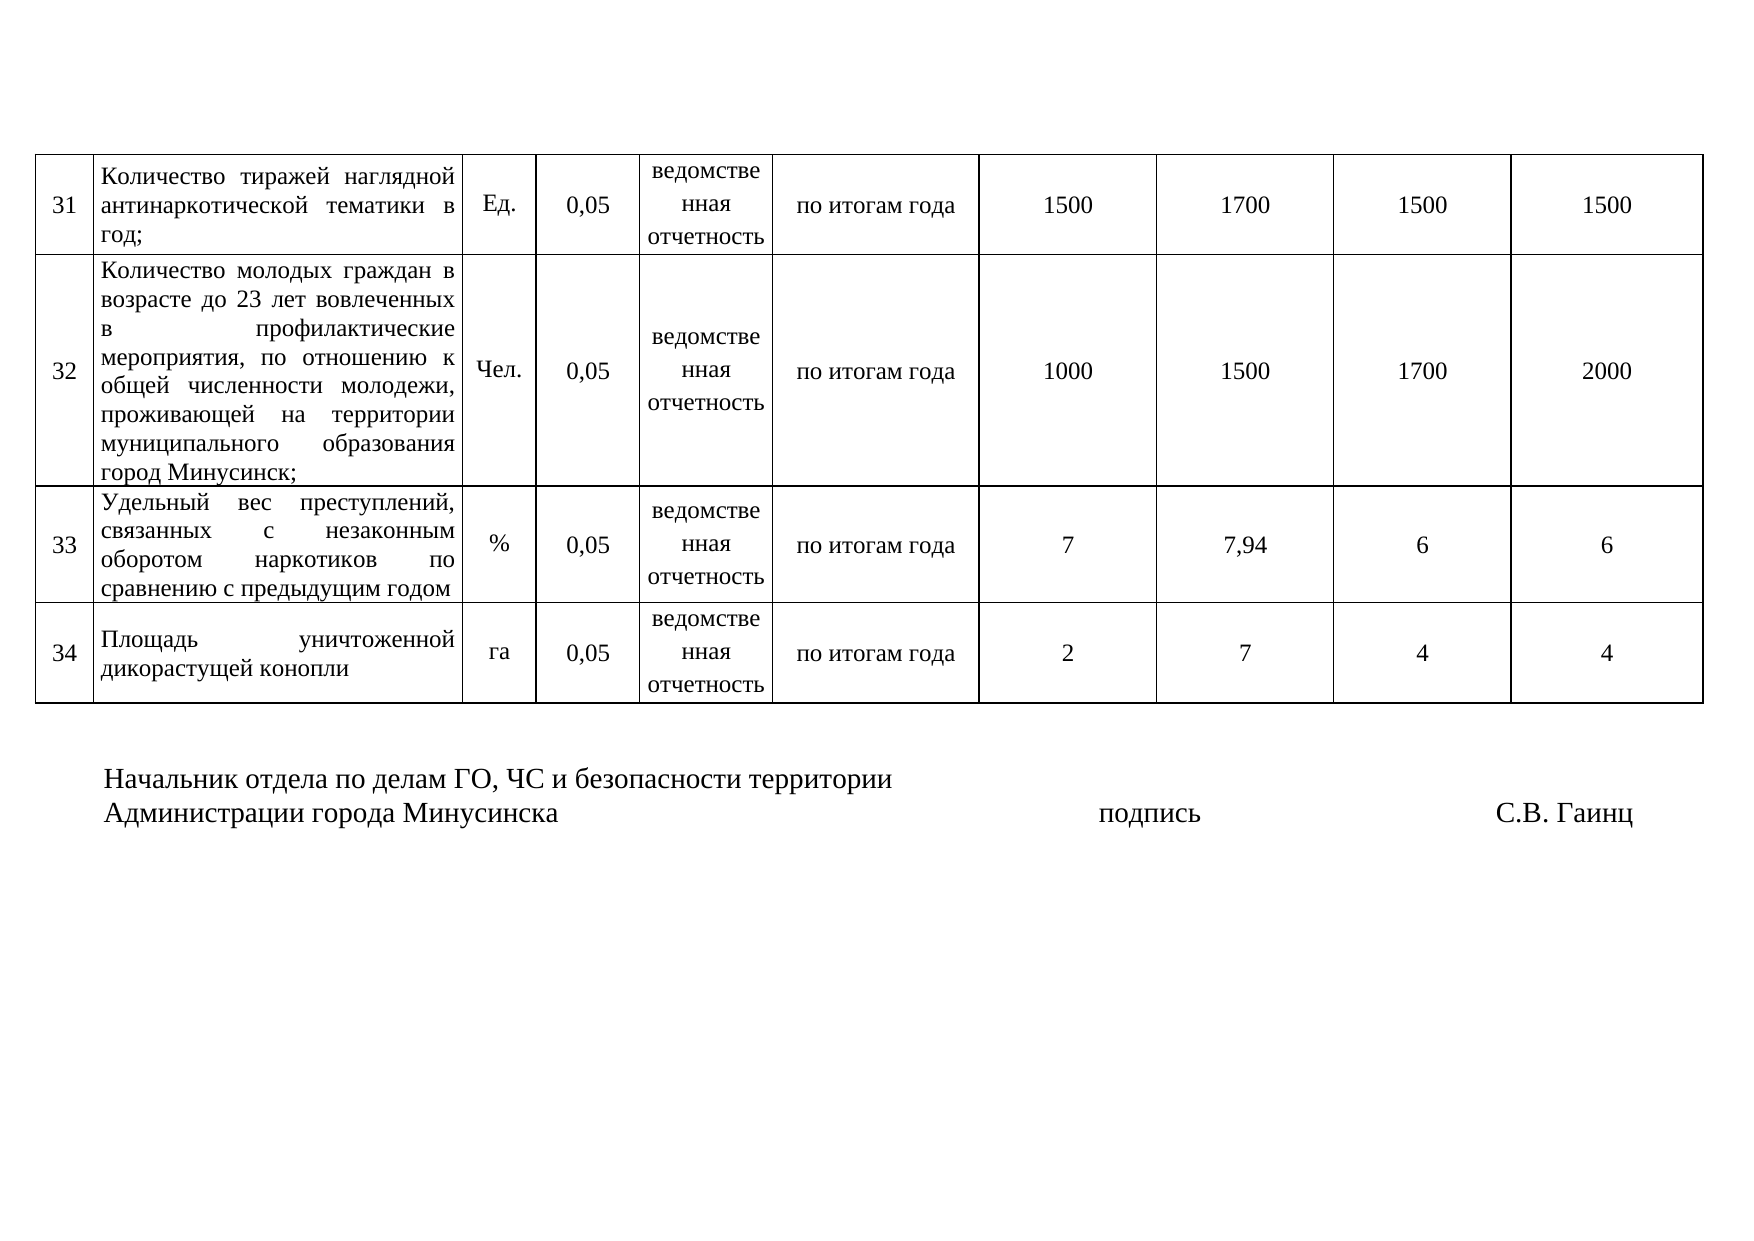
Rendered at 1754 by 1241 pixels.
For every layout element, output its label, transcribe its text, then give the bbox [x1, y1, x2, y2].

table_cell 6 [1334, 487, 1510, 602]
table_cell Количество молодых граждан в возрасте до 23 лет вовлеченных в профилактические мероприятия, по отношению к общей численности молодежи, проживающей на территории муниципального образования город Минусинск; [94, 255, 462, 485]
table_cell Чел. [463, 255, 535, 485]
table_cell 1500 [1157, 255, 1333, 485]
table_cell 1700 [1334, 255, 1510, 485]
table_cell 1500 [1512, 155, 1702, 254]
table_cell 4 [1512, 603, 1702, 702]
table_cell 7,94 [1157, 487, 1333, 602]
table_cell 31 [36, 155, 93, 254]
table_cell 33 [36, 487, 93, 602]
table_cell 1000 [980, 255, 1156, 485]
table_cell 0,05 [537, 487, 639, 602]
table_cell га [463, 603, 535, 702]
table_cell по итогам года [773, 603, 978, 702]
table_cell по итогам года [773, 487, 978, 602]
table_cell 1500 [1334, 155, 1510, 254]
table_cell 4 [1334, 603, 1510, 702]
text Администрации города Минусинска подпись С.В. Гаинц [103, 795, 1636, 828]
table_cell ведомственная отчетность [640, 255, 772, 485]
table_cell ведомственная отчетность [640, 487, 772, 602]
table_cell 0,05 [537, 603, 639, 702]
table_cell 32 [36, 255, 93, 485]
table_cell 34 [36, 603, 93, 702]
table_cell ведомственная отчетность [640, 155, 772, 254]
table_cell 1500 [980, 155, 1156, 254]
text Начальник отдела по делам ГО, ЧС и безопасности территории [103, 761, 1636, 795]
table_cell Ед. [463, 155, 535, 254]
table_cell 7 [1157, 603, 1333, 702]
table_cell 6 [1512, 487, 1702, 602]
table_cell Количество тиражей наглядной антинаркотической тематики в год; [94, 155, 462, 254]
table_cell % [463, 487, 535, 602]
table_cell 2000 [1512, 255, 1702, 485]
table_cell по итогам года [773, 255, 978, 485]
table_cell Удельный вес преступлений, связанных с незаконным оборотом наркотиков по сравнению с предыдущим годом [94, 487, 462, 602]
table_cell по итогам года [773, 155, 978, 254]
table_cell Площадь уничтоженной дикорастущей конопли [94, 603, 462, 702]
table_cell 2 [980, 603, 1156, 702]
table_cell 0,05 [537, 155, 639, 254]
table_cell 1700 [1157, 155, 1333, 254]
table_cell ведомственная отчетность [640, 603, 772, 702]
table_cell 0,05 [537, 255, 639, 485]
table_cell 7 [980, 487, 1156, 602]
